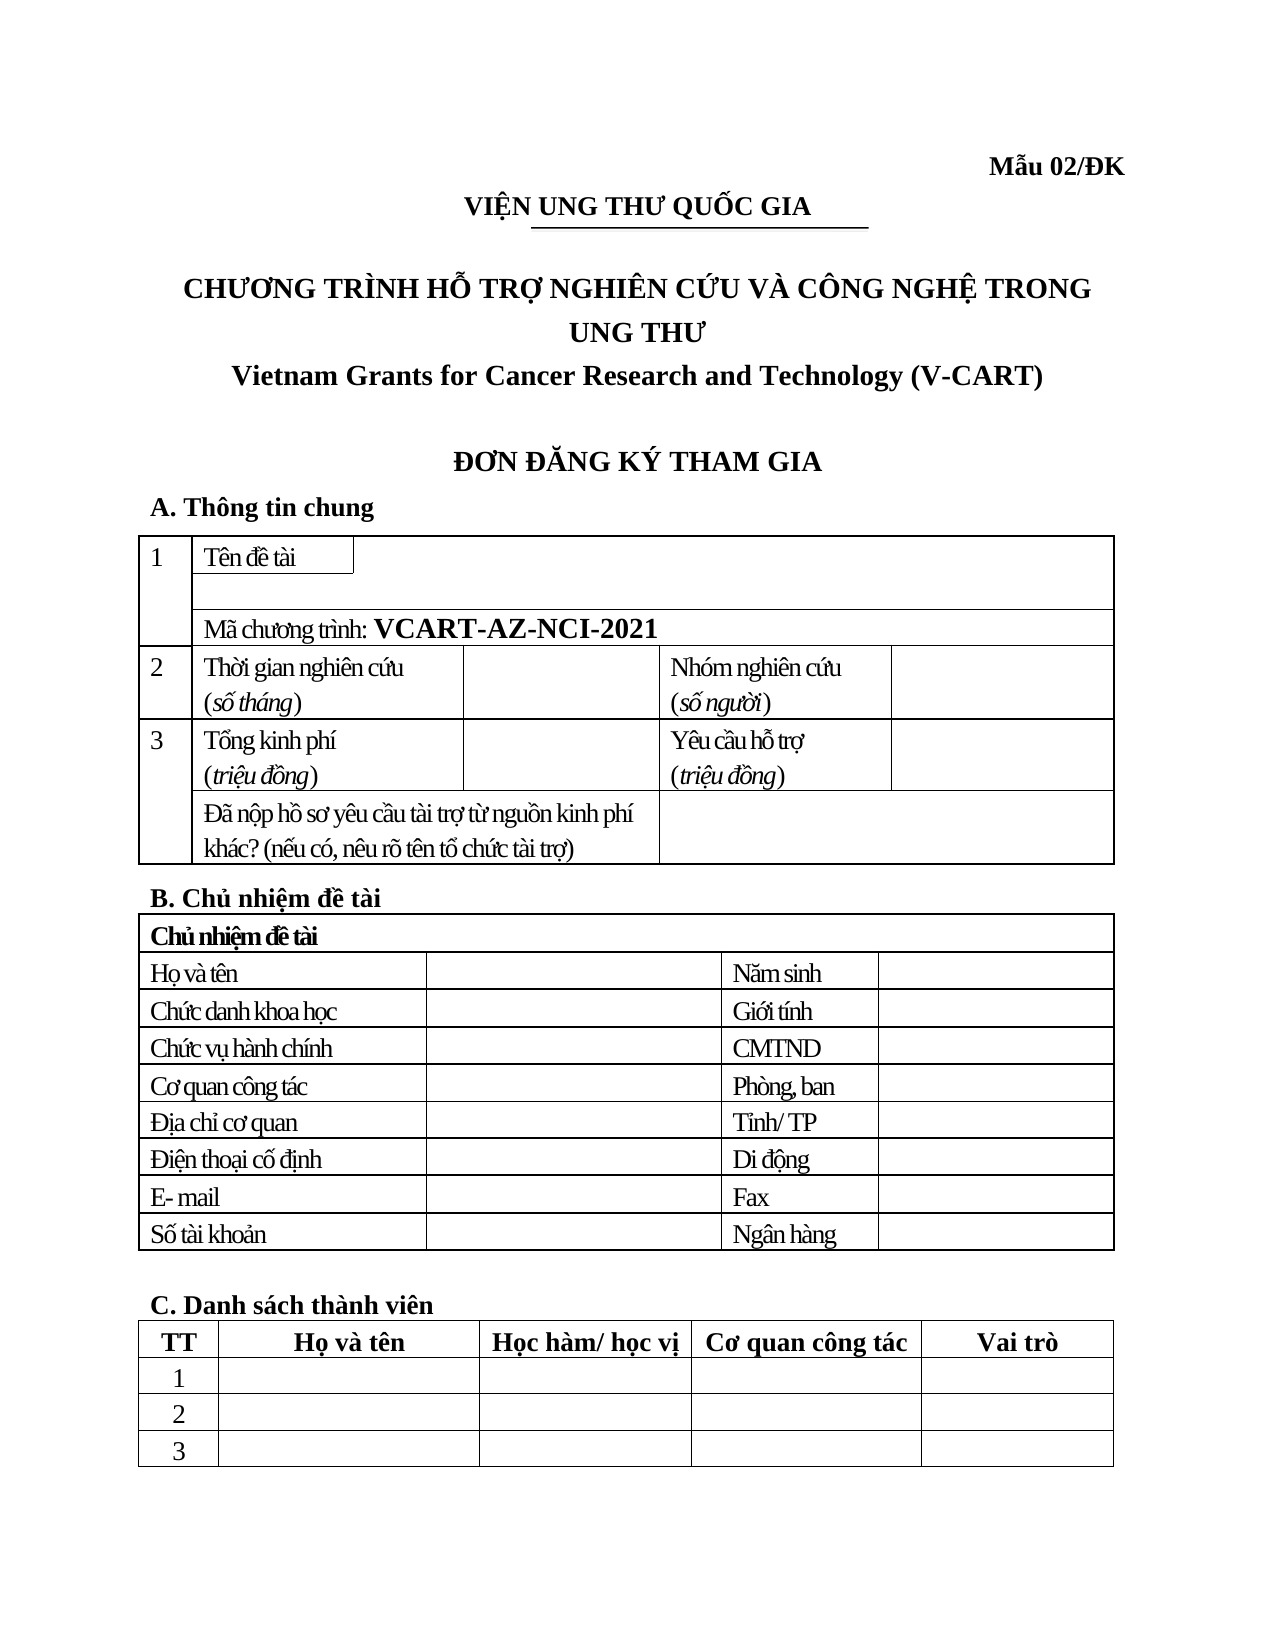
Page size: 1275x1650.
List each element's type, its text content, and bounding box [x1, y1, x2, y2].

table_cell [480, 1431, 691, 1466]
table_cell [480, 1358, 691, 1393]
table_cell 1 [139, 1358, 218, 1393]
text Vietnam Grants for Cancer Research and Technology (V-CART) [150, 358, 1125, 392]
table_cell [692, 1358, 921, 1393]
table_cell Chức vụ hành chính [140, 1028, 426, 1063]
table_cell [427, 990, 721, 1026]
table_cell [219, 1358, 479, 1393]
table_cell Chức danh khoa học [140, 990, 426, 1026]
table_cell [879, 990, 1113, 1026]
table_cell Cơ quan công tác [140, 1065, 426, 1101]
table_header Chủ nhiệm đề tài [140, 915, 1113, 951]
table_cell [879, 1176, 1113, 1212]
table_cell [692, 1431, 921, 1466]
table_cell Điện thoại cố định [140, 1139, 426, 1174]
table_header TT [139, 1321, 218, 1357]
table_cell [879, 1139, 1113, 1174]
table_cell [427, 1065, 721, 1101]
table_cell [879, 1214, 1113, 1249]
table_cell [427, 1028, 721, 1063]
table_cell [879, 1028, 1113, 1063]
table_cell Năm sinh [722, 953, 878, 988]
table_cell [427, 1176, 721, 1212]
text C. Danh sách thành viên [150, 1285, 1125, 1320]
table_cell Nhóm nghiên cứu (số người) [660, 646, 891, 717]
table_cell [892, 646, 1113, 717]
table_cell 3 [139, 1431, 218, 1466]
table_cell Fax [722, 1176, 878, 1212]
table_cell [692, 1394, 921, 1430]
table_cell [219, 1431, 479, 1466]
table_cell Đã nộp hồ sơ yêu cầu tài trợ từ nguồn kinh phí khác? (nếu có, nêu rõ tên tổ chức tài trợ) [193, 791, 659, 863]
table_cell [922, 1358, 1113, 1393]
table_cell Yêu cầu hỗ trợ (triệu đồng) [660, 720, 891, 790]
table_cell [427, 1139, 721, 1174]
table_cell Họ và tên [140, 953, 426, 988]
table_cell Mã chương trình: VCART-AZ-NCI-2021 [193, 610, 1113, 644]
table_cell [879, 1065, 1113, 1101]
table_cell [879, 953, 1113, 988]
table_header Họ và tên [219, 1321, 479, 1357]
table_cell 2 [140, 647, 191, 717]
table_cell 3 [140, 720, 191, 863]
text B. Chủ nhiệm đề tài [150, 878, 1125, 913]
text A. Thông tin chung [150, 489, 1125, 523]
table_cell [922, 1394, 1113, 1430]
table_cell Tỉnh/ TP [722, 1102, 878, 1137]
table_cell [464, 720, 659, 790]
table_cell [879, 1102, 1113, 1137]
table_cell Phòng, ban [722, 1065, 878, 1101]
text VIỆN UNG THƯ QUỐC GIA [150, 190, 1125, 222]
table_cell CMTND [722, 1028, 878, 1063]
table_cell [892, 720, 1113, 790]
table_cell [922, 1431, 1113, 1466]
text Mẫu 02/ĐK [150, 150, 1125, 181]
table_cell [427, 953, 721, 988]
table_cell Thời gian nghiên cứu (số tháng) [193, 646, 463, 717]
table_cell [193, 573, 1113, 609]
table_cell Địa chỉ cơ quan [140, 1102, 426, 1137]
table_cell [480, 1394, 691, 1430]
table_header Học hàm/ học vị [480, 1321, 691, 1357]
table_cell Số tài khoản [140, 1214, 426, 1249]
table_cell E- mail [140, 1176, 426, 1212]
table_header 1 [140, 537, 191, 644]
table_cell 2 [139, 1394, 218, 1430]
table_cell Giới tính [722, 990, 878, 1026]
table_header Vai trò [922, 1321, 1113, 1357]
table_cell Tổng kinh phí (triệu đồng) [193, 720, 463, 790]
table_header [354, 537, 1113, 573]
table_cell [464, 646, 659, 717]
table_cell [219, 1394, 479, 1430]
table_cell [660, 791, 1113, 863]
text CHƯƠNG TRÌNH HỖ TRỢ NGHIÊN CỨU VÀ CÔNG NGHỆ TRONG UNG THƯ [150, 271, 1125, 348]
table_cell Di động [722, 1139, 878, 1174]
table_header Cơ quan công tác [692, 1321, 921, 1357]
table_cell [427, 1214, 721, 1249]
text ĐƠN ĐĂNG KÝ THAM GIA [150, 452, 1125, 477]
table_header Tên đề tài [193, 537, 353, 573]
table_cell Ngân hàng [722, 1214, 878, 1249]
table_cell [427, 1102, 721, 1137]
